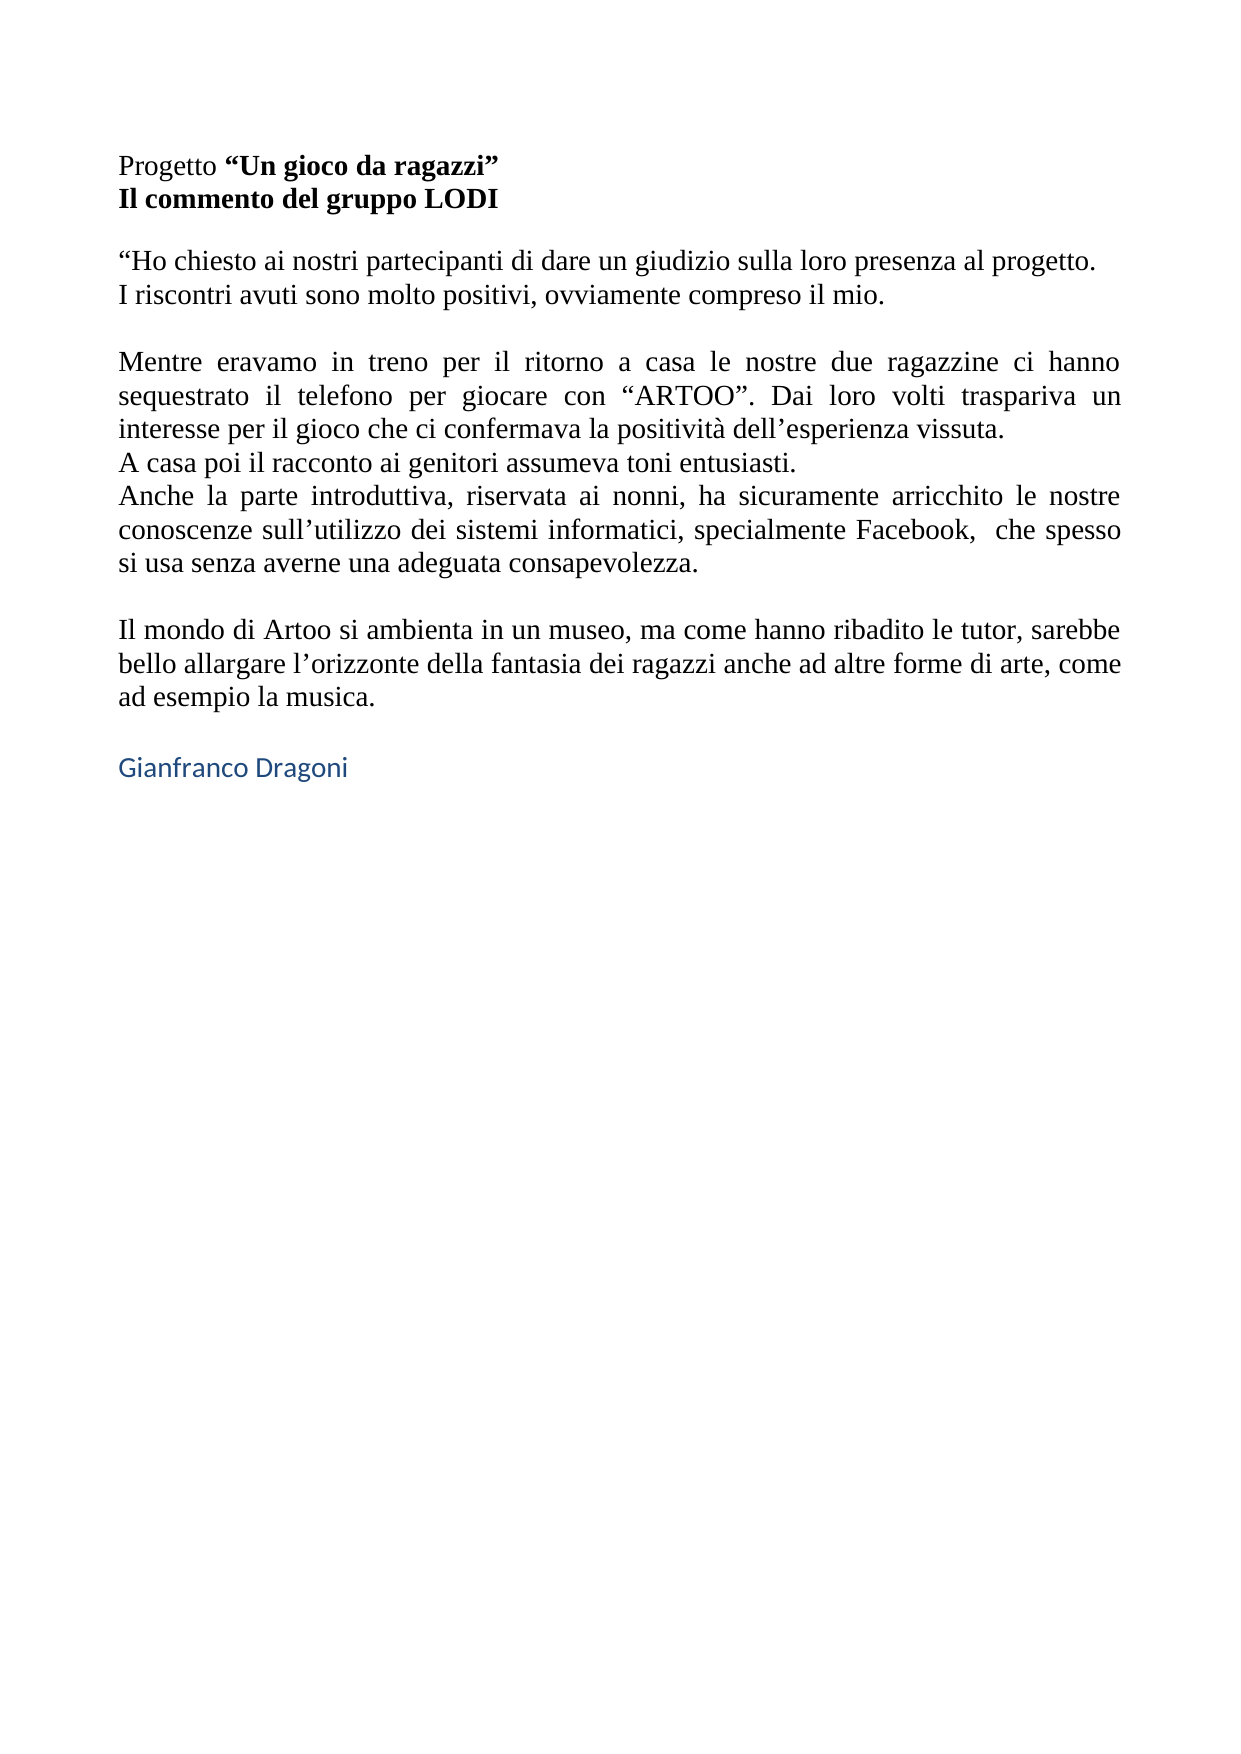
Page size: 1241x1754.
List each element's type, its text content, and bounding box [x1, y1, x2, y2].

text Progetto “Un gioco da ragazzi” [118, 148, 1122, 181]
text Il mondo di Artoo si ambienta in un museo, ma come hanno ribadito le tutor, sarebbe bello allargare l’orizzonte della fantasia dei ragazzi anche ad altre forme di arte, come ad esempio la musica. [118, 612, 1122, 713]
text “Ho chiesto ai nostri partecipanti di dare un giudizio sulla loro presenza al progetto. [118, 243, 1122, 277]
text Mentre eravamo in treno per il ritorno a casa le nostre due ragazzine ci hanno sequestrato il telefono per giocare con “ARTOO”. Dai loro volti traspariva un interesse per il gioco che ci confermava la positività dell’esperienza vissuta. [118, 344, 1122, 445]
text Il commento del gruppo LODI [118, 181, 1122, 215]
text I riscontri avuti sono molto positivi, ovviamente compreso il mio. [118, 277, 1122, 311]
text Gianfranco Dragoni [118, 749, 1122, 784]
text Anche la parte introduttiva, riservata ai nonni, ha sicuramente arricchito le nostre conoscenze sull’utilizzo dei sistemi informatici, specialmente Facebook, che spesso si usa senza averne una adeguata consapevolezza. [118, 478, 1122, 579]
text A casa poi il racconto ai genitori assumeva toni entusiasti. [118, 445, 1122, 478]
